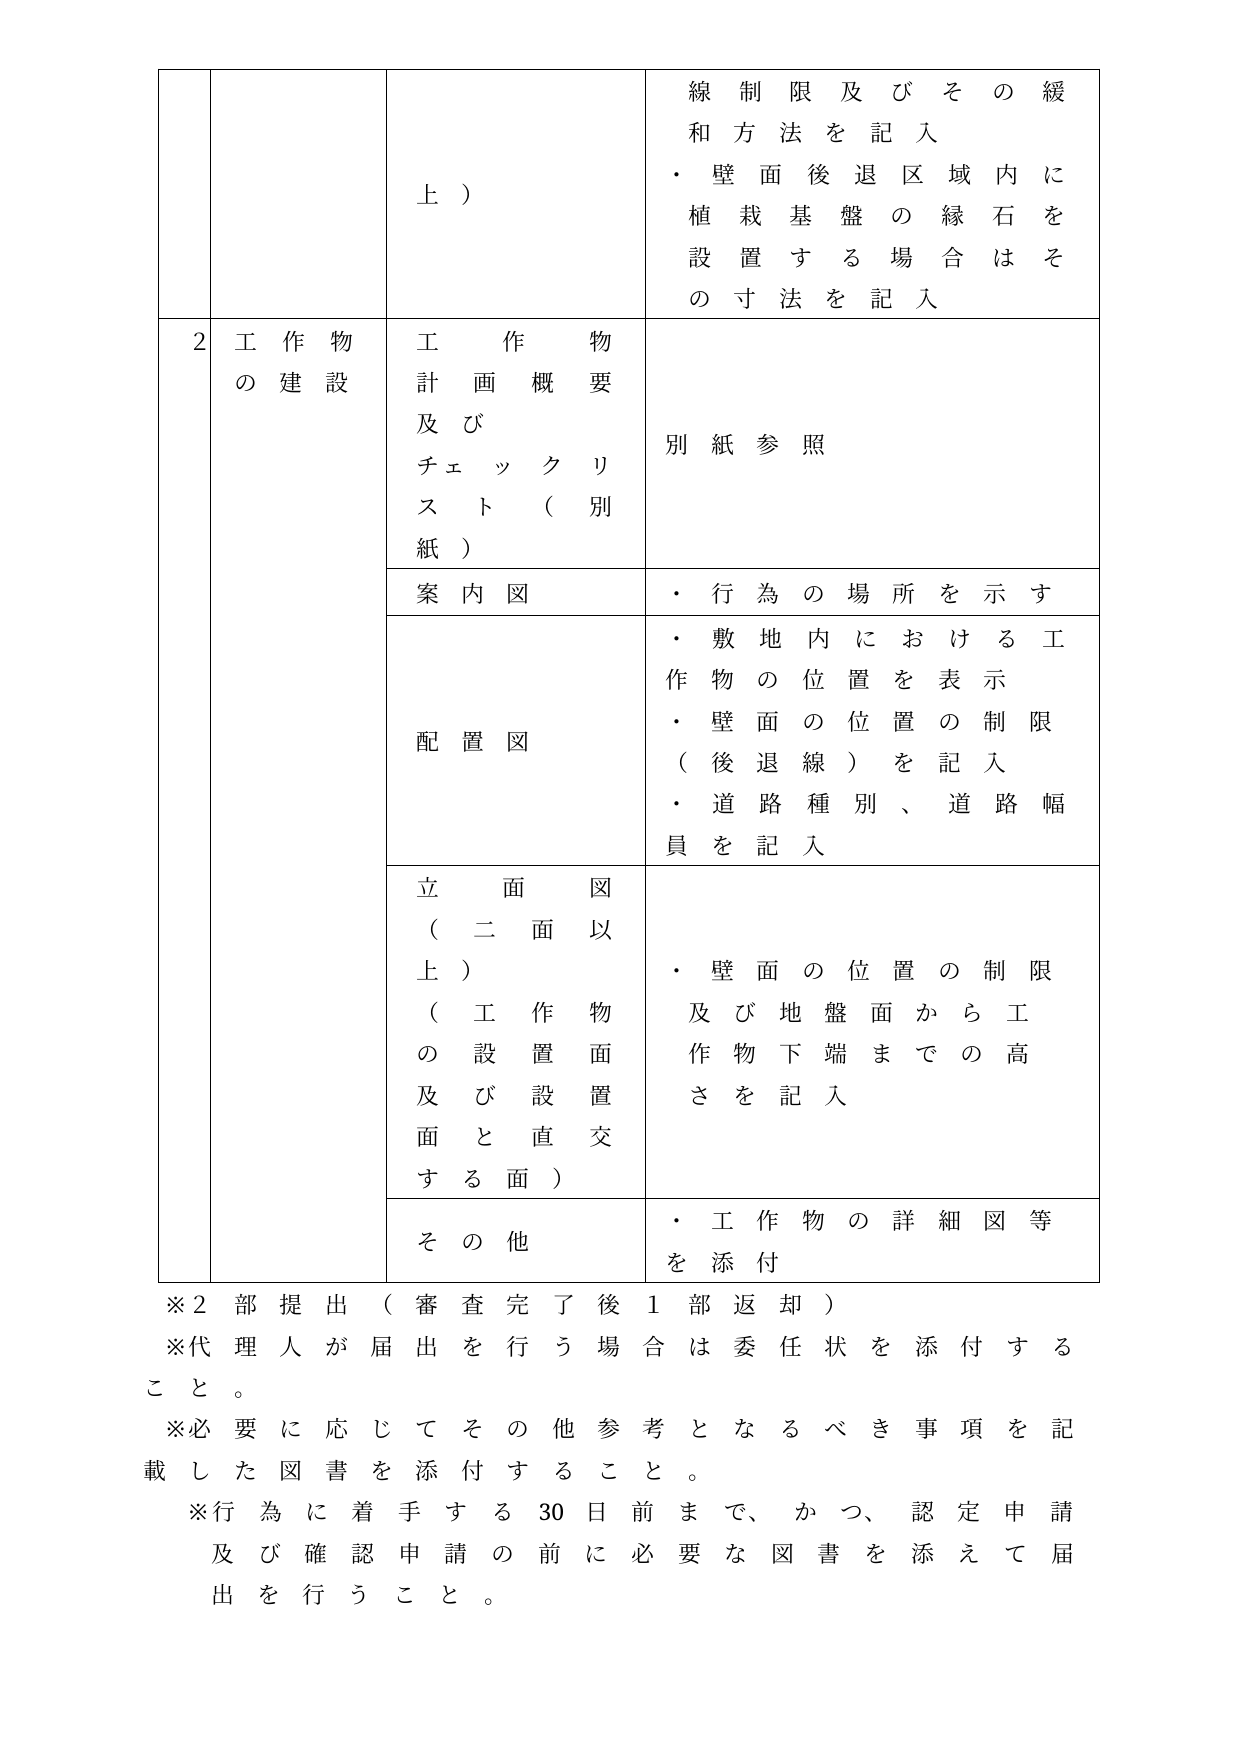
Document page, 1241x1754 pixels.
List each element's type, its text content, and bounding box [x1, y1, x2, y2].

table_cell ２ [159, 319, 210, 1282]
text ※２部提出（審査完了後１部返却） [143, 1283, 1097, 1324]
table_cell ・工作物の詳細図等を添付 [646, 1199, 1099, 1282]
text ※代理人が届出を行う場合は委任状を添付すること。 [143, 1324, 1097, 1407]
table_cell 工作物の建設 [211, 319, 386, 1282]
text ※行為に着手する30日前まで、かつ、認定申請及び確認申請の前に必要な図書を添えて届出を行うこと。 [166, 1490, 1097, 1614]
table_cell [646, 70, 1099, 318]
table_cell 別紙参照 [646, 319, 1099, 568]
table_cell 立面図（四面） 断面図（二面以上） [387, 70, 645, 318]
table_cell ・壁面の位置の制限及び地盤面から工作物下端までの高さを記入 [646, 866, 1099, 1198]
text ※必要に応じてその他参考となるべき事項を記載した図書を添付すること。 [143, 1407, 1097, 1490]
table_cell 案内図 [387, 569, 645, 615]
table_cell その他 [387, 1199, 645, 1282]
table_cell 立面図（二面以上） （工作物の設置面及び設置面と直交する面） [387, 866, 645, 1198]
table_cell 工作物 計画概要及び チェックリスト（別紙） [387, 319, 645, 568]
table_cell 配置図 [387, 616, 645, 865]
table_cell ・敷地内における工作物の位置を表示 ・壁面の位置の制限（後退線）を記入 ・道路種別、道路幅員を記入 [646, 616, 1099, 865]
table_cell ・行為の場所を示す [646, 569, 1099, 615]
